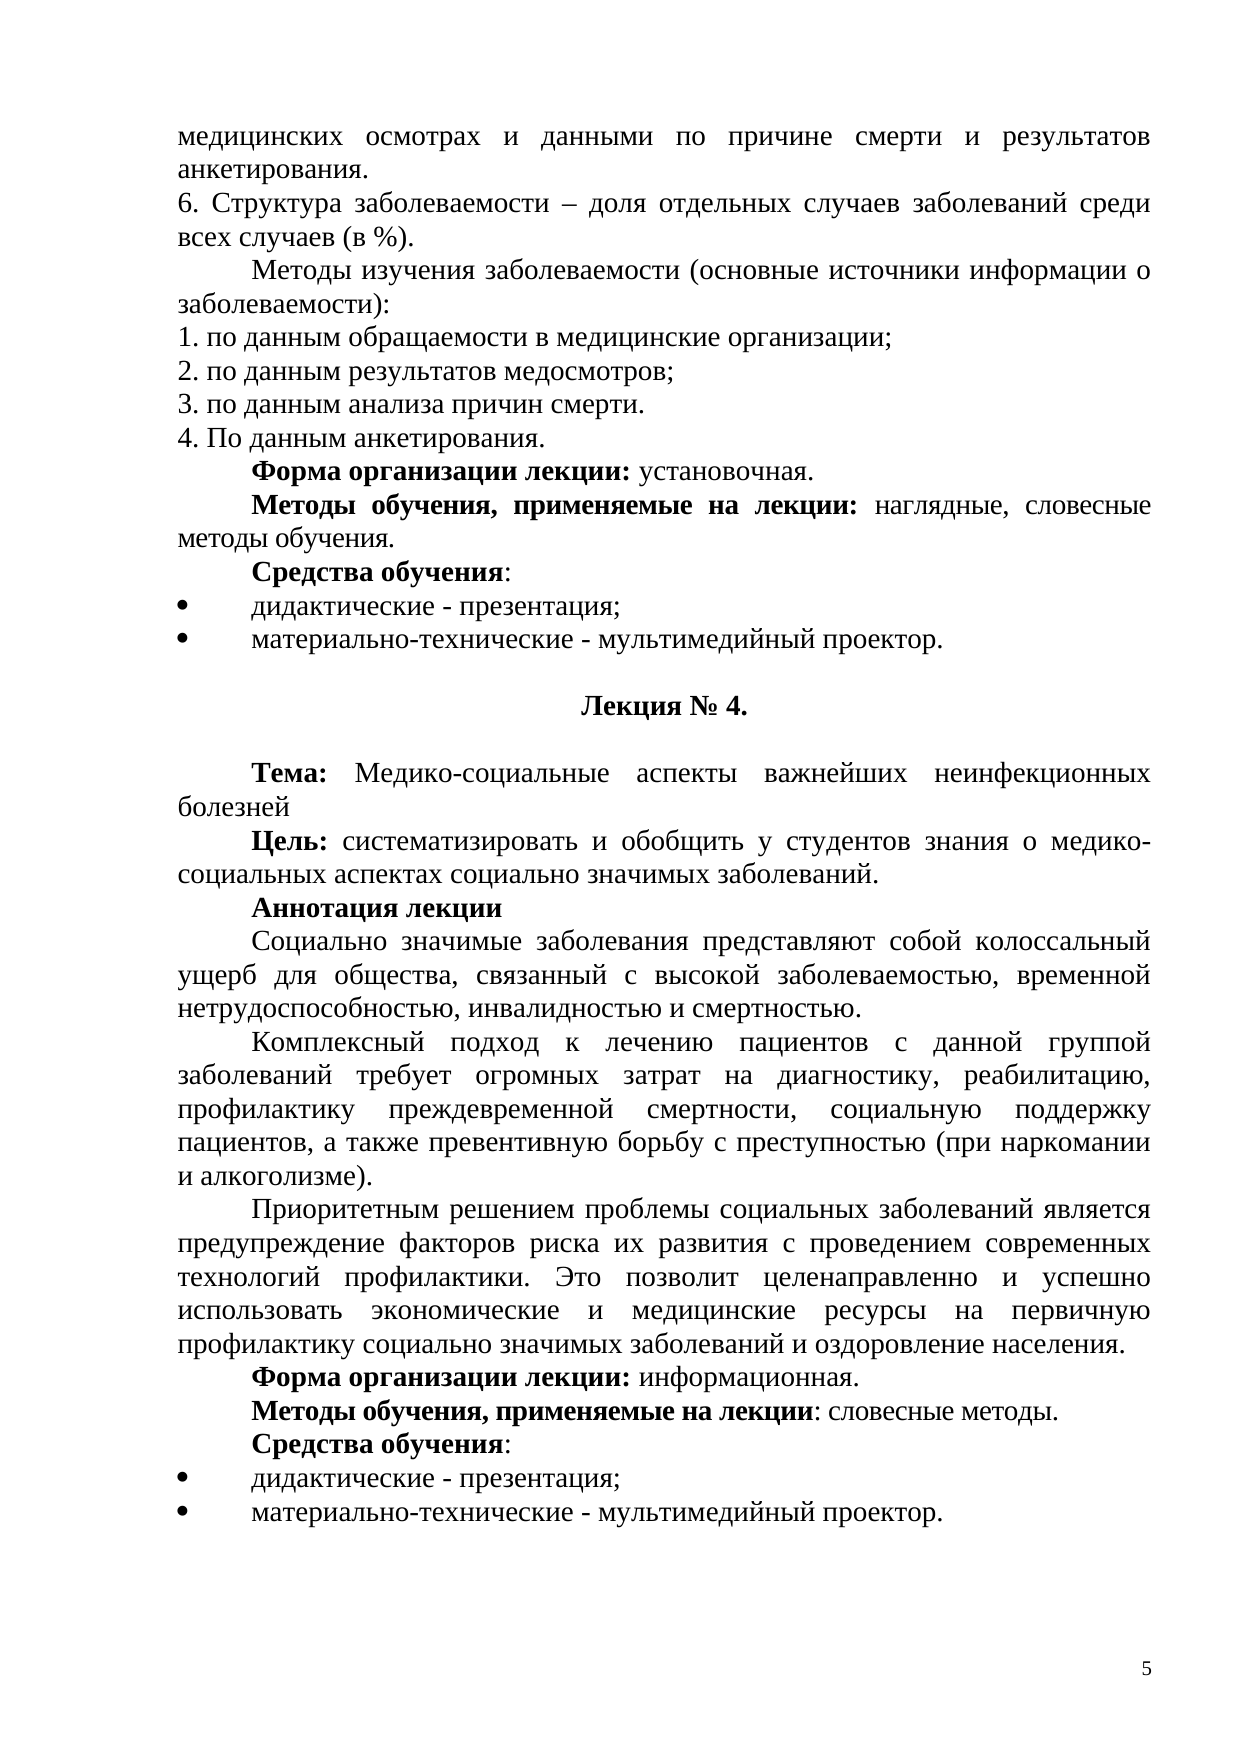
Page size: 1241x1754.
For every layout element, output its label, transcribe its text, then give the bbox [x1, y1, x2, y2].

text Методы изучения заболеваемости (основные источники информации о заболеваемости): [177, 252, 1152, 319]
text 6. Структура заболеваемости – доля отдельных случаев заболеваний среди всех случаев (в %). [177, 185, 1152, 252]
text Приоритетным решением проблемы социальных заболеваний является предупреждение факторов риска их развития с проведением современных технологий профилактики. Это позволит целенаправленно и успешно использовать экономические и медицинские ресурсы на первичную профилактику социально значимых заболеваний и оздоровление населения. [177, 1192, 1152, 1359]
list материально-технические - мультимедийный проектор. [177, 1494, 1152, 1527]
text 3. по данным анализа причин смерти. [177, 386, 1152, 420]
text Методы обучения, применяемые на лекции: словесные методы. [177, 1393, 1152, 1426]
text 2. по данным результатов медосмотров; [177, 353, 1152, 386]
text Форма организации лекции: установочная. [177, 453, 1152, 487]
text Средства обучения: [177, 554, 1152, 588]
list материально-технические - мультимедийный проектор. [177, 621, 1152, 655]
text 4. По данным анкетирования. [177, 420, 1152, 453]
text Цель: систематизировать и обобщить у студентов знания о медико-социальных аспектах социально значимых заболеваний. [177, 823, 1152, 890]
list дидактические - презентация; [177, 588, 1152, 621]
text Аннотация лекции [177, 890, 1152, 923]
text Форма организации лекции: информационная. [177, 1359, 1152, 1393]
text 1. по данным обращаемости в медицинские организации; [177, 319, 1152, 353]
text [177, 118, 1152, 185]
text Комплексный подход к лечению пациентов с данной группой заболеваний требует огромных затрат на диагностику, реабилитацию, профилактику преждевременной смертности, социальную поддержку пациентов, а также превентивную борьбу с преступностью (при наркомании и алкоголизме). [177, 1024, 1152, 1192]
text Социально значимые заболевания представляют собой колоссальный ущерб для общества, связанный с высокой заболеваемостью, временной нетрудоспособностью, инвалидностью и смертностью. [177, 923, 1152, 1024]
text Методы обучения, применяемые на лекции: наглядные, словесные методы обучения. [177, 487, 1152, 554]
text Лекция № 4. [177, 688, 1152, 722]
text Средства обучения: [177, 1426, 1152, 1460]
text Тема: Медико-социальные аспекты важнейших неинфекционных болезней [177, 756, 1152, 823]
list дидактические - презентация; [177, 1460, 1152, 1494]
